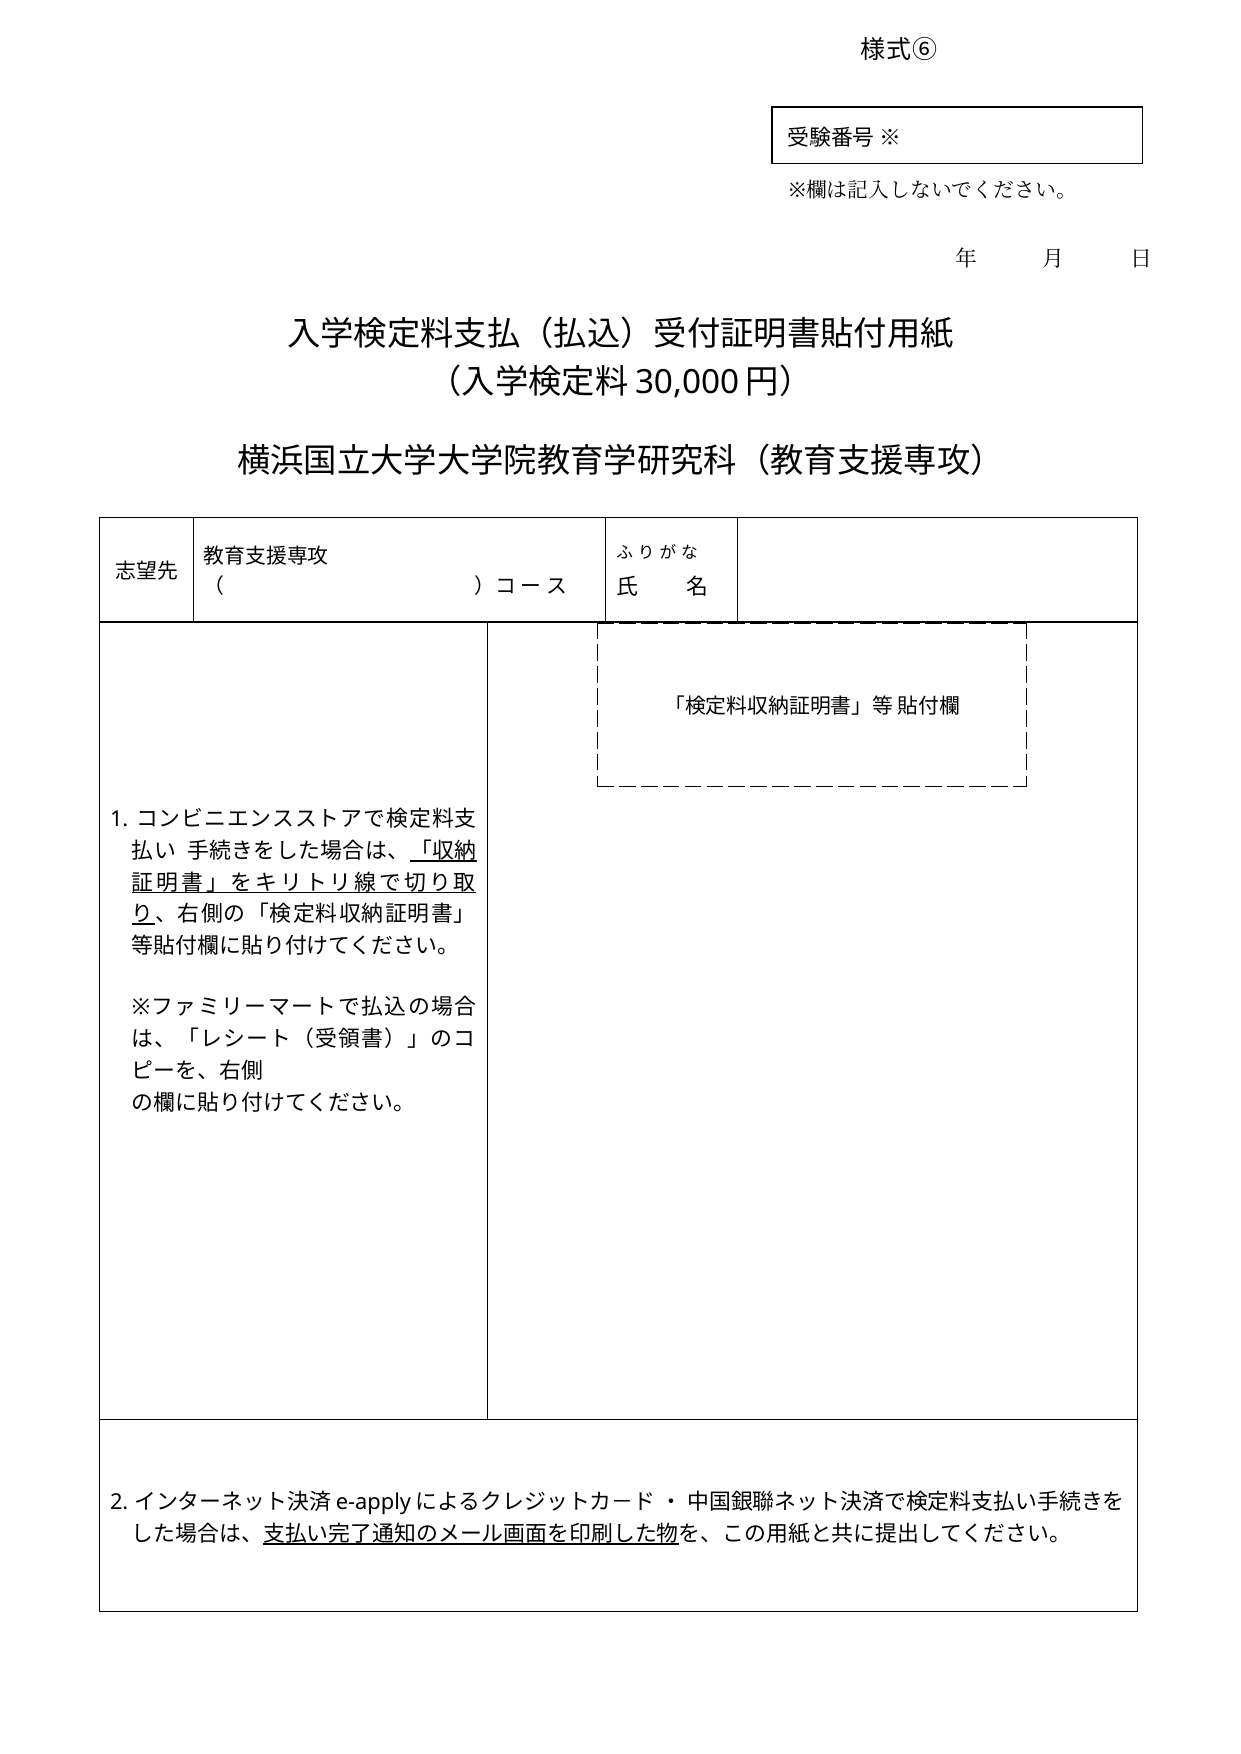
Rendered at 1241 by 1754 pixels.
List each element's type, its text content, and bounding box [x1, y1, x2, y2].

text 様式⑥ [89, 29, 1219, 66]
table_header ふ り が な 氏 名 [606, 518, 737, 621]
text 入学検定料支払（払込）受付証明書貼付用紙 [89, 306, 1152, 354]
table_cell [488, 623, 1137, 1419]
table_header [738, 518, 1137, 621]
table_header 志望先 [100, 518, 193, 621]
text 横浜国立大学大学院教育学研究科（教育支援専攻） [89, 434, 1152, 482]
text ※欄は記入しないでください。 [132, 166, 1152, 203]
text 年 月 日 [89, 241, 1152, 272]
table_cell 2. インターネット決済 e-applyによるクレジットカ－ド ・ 中国銀聯ネット決済で検定料支払い手続きをした場合は、支払い完了通知のメール画面を印刷した物を、この用紙と共に提出してください。 [100, 1420, 1137, 1611]
text （入学検定料30,000円） [89, 354, 1152, 403]
table_header 教育支援専攻 （ ）コ ー ス [194, 518, 605, 621]
table_cell 1. コンビニエンスストアで検定料支払い 手続きをした場合は、「収納証明書」をキリトリ線で切り取り、右側の「検定料収納証明書」等貼付欄に貼り付けてください。 ※ファミリーマートで払込の場合は、「レシート（受領書）」のコピーを、右側 の欄に貼り付けてください。 [100, 623, 487, 1419]
